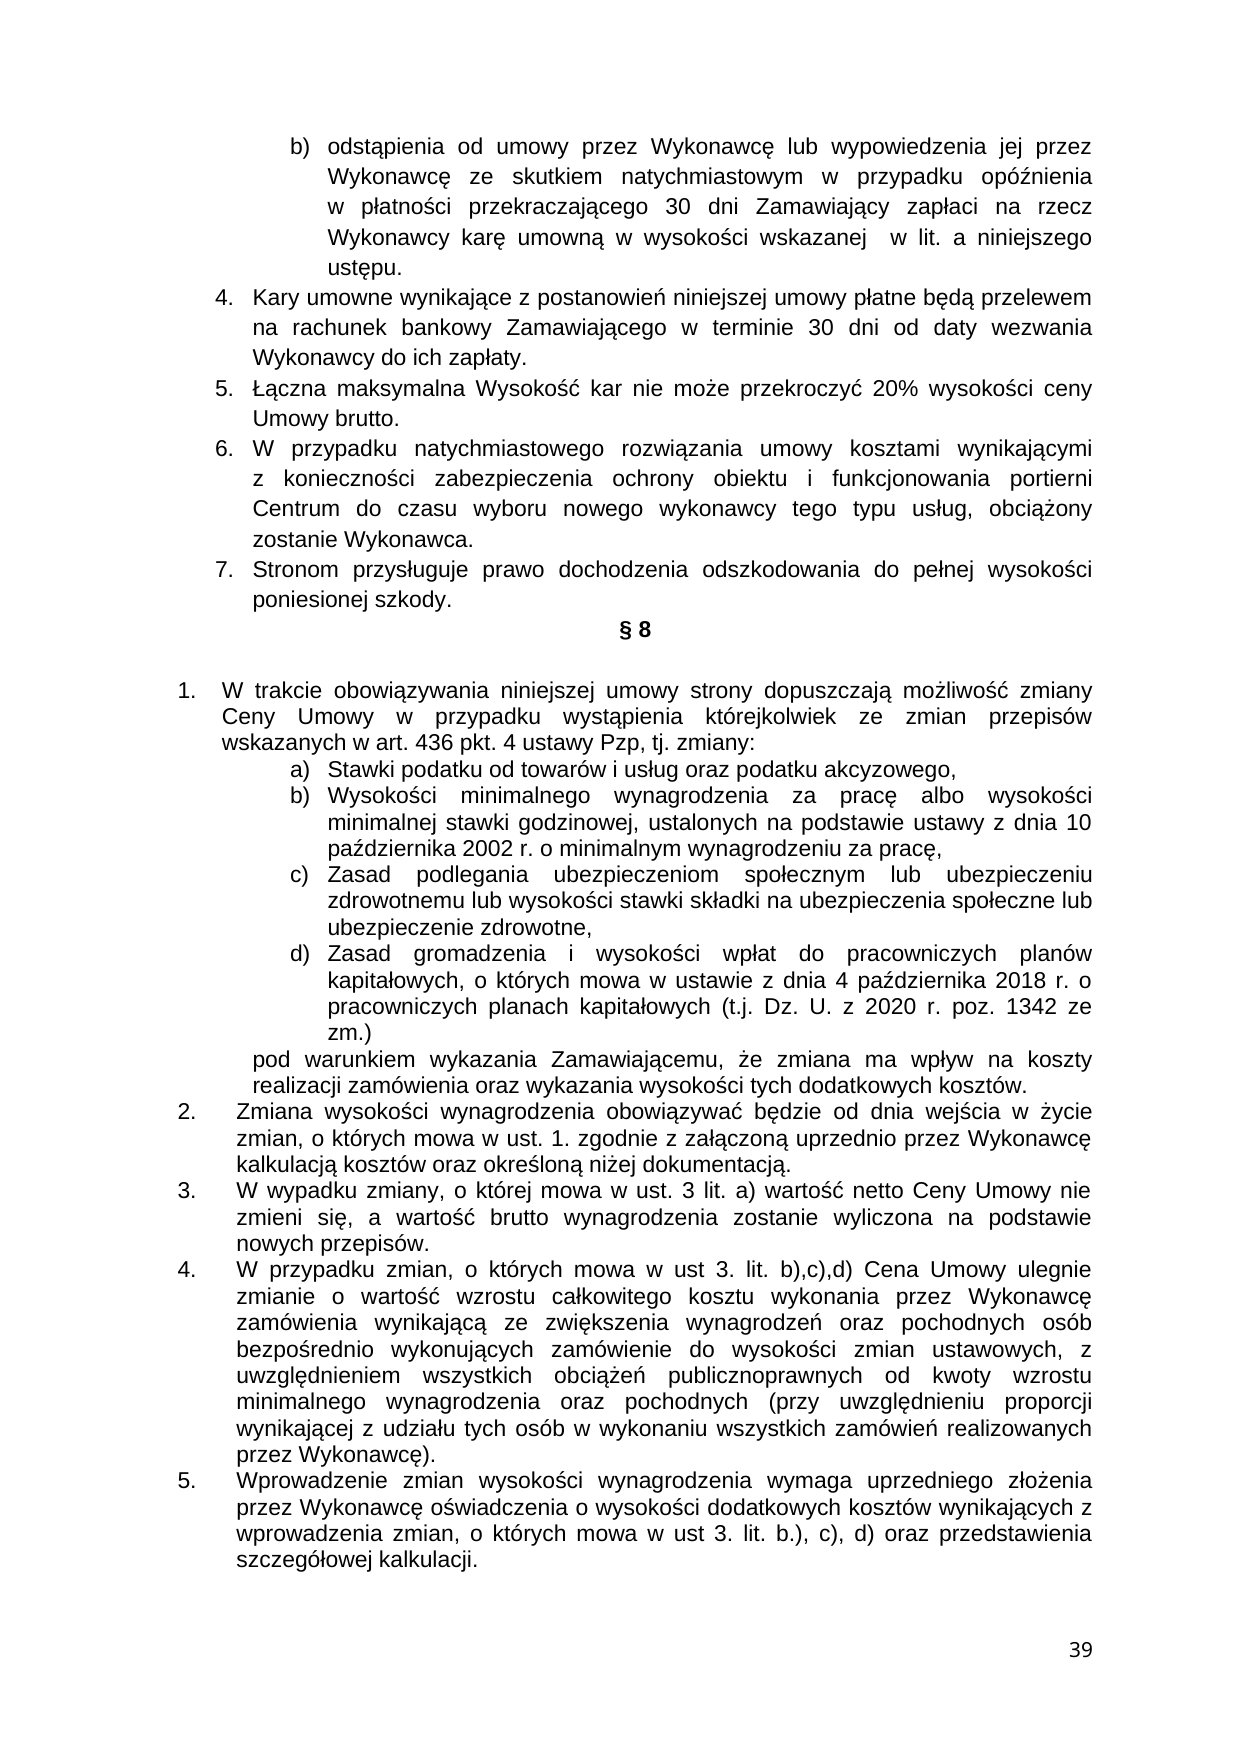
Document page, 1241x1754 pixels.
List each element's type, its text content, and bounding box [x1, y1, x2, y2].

text pod warunkiem wykazania Zamawiającemu, że zmiana ma wpływ na koszty realizacji zamówienia oraz wykazania wysokości tych dodatkowych kosztów. [252, 1046, 1093, 1098]
list Wysokości minimalnego wynagrodzenia za pracę albo wysokości minimalnej stawki godzinowej, ustalonych na podstawie ustawy z dnia 10 października 2002 r. o minimalnym wynagrodzeniu za pracę, [290, 782, 1093, 861]
list Wprowadzenie zmian wysokości wynagrodzenia wymaga uprzedniego złożenia przez Wykonawcę oświadczenia o wysokości dodatkowych kosztów wynikających z wprowadzenia zmian, o których mowa w ust 3. lit. b.), c), d) oraz przedstawienia szczegółowej kalkulacji. [177, 1467, 1093, 1573]
list W wypadku zmiany, o której mowa w ust. 3 lit. a) wartość netto Ceny Umowy nie zmieni się, a wartość brutto wynagrodzenia zostanie wyliczona na podstawie nowych przepisów. [177, 1177, 1093, 1256]
list odstąpienia od umowy przez Wykonawcę lub wypowiedzenia jej przez Wykonawcę ze skutkiem natychmiastowym w przypadku opóźnienia w płatności przekraczającego 30 dni Zamawiający zapłaci na rzecz Wykonawcy karę umowną w wysokości wskazanej w lit. a niniejszego ustępu. [290, 133, 1093, 280]
list Zasad podlegania ubezpieczeniom społecznym lub ubezpieczeniu zdrowotnemu lub wysokości stawki składki na ubezpieczenia społeczne lub ubezpieczenie zdrowotne, [290, 861, 1093, 940]
text § 8 [177, 616, 1093, 643]
list W przypadku zmian, o których mowa w ust 3. lit. b),c),d) Cena Umowy ulegnie zmianie o wartość wzrostu całkowitego kosztu wykonania przez Wykonawcę zamówienia wynikającą ze zwiększenia wynagrodzeń oraz pochodnych osób bezpośrednio wykonujących zamówienie do wysokości zmian ustawowych, z uwzględnieniem wszystkich obciążeń publicznoprawnych od kwoty wzrostu minimalnego wynagrodzenia oraz pochodnych (przy uwzględnieniu proporcji wynikającej z udziału tych osób w wykonaniu wszystkich zamówień realizowanych przez Wykonawcę). [177, 1256, 1093, 1467]
list Zasad gromadzenia i wysokości wpłat do pracowniczych planów kapitałowych, o których mowa w ustawie z dnia 4 października 2018 r. o pracowniczych planach kapitałowych (t.j. Dz. U. z 2020 r. poz. 1342 ze zm.) [290, 940, 1093, 1046]
list Łączna maksymalna Wysokość kar nie może przekroczyć 20% wysokości ceny Umowy brutto. [215, 374, 1093, 431]
list Zmiana wysokości wynagrodzenia obowiązywać będzie od dnia wejścia w życie zmian, o których mowa w ust. 1. zgodnie z załączoną uprzednio przez Wykonawcę kalkulacją kosztów oraz określoną niżej dokumentacją. [177, 1098, 1093, 1177]
list Stronom przysługuje prawo dochodzenia odszkodowania do pełnej wysokości poniesionej szkody. [215, 556, 1093, 612]
list W trakcie obowiązywania niniejszej umowy strony dopuszczają możliwość zmiany Ceny Umowy w przypadku wystąpienia którejkolwiek ze zmian przepisów wskazanych w art. 436 pkt. 4 ustawy Pzp, tj. zmiany: [177, 677, 1093, 756]
list Kary umowne wynikające z postanowień niniejszej umowy płatne będą przelewem na rachunek bankowy Zamawiającego w terminie 30 dni od daty wezwania Wykonawcy do ich zapłaty. [215, 284, 1093, 371]
list W przypadku natychmiastowego rozwiązania umowy kosztami wynikającymi z konieczności zabezpieczenia ochrony obiektu i funkcjonowania portierni Centrum do czasu wyboru nowego wykonawcy tego typu usług, obciążony zostanie Wykonawca. [215, 435, 1093, 552]
list Stawki podatku od towarów i usług oraz podatku akcyzowego, [290, 756, 1093, 782]
